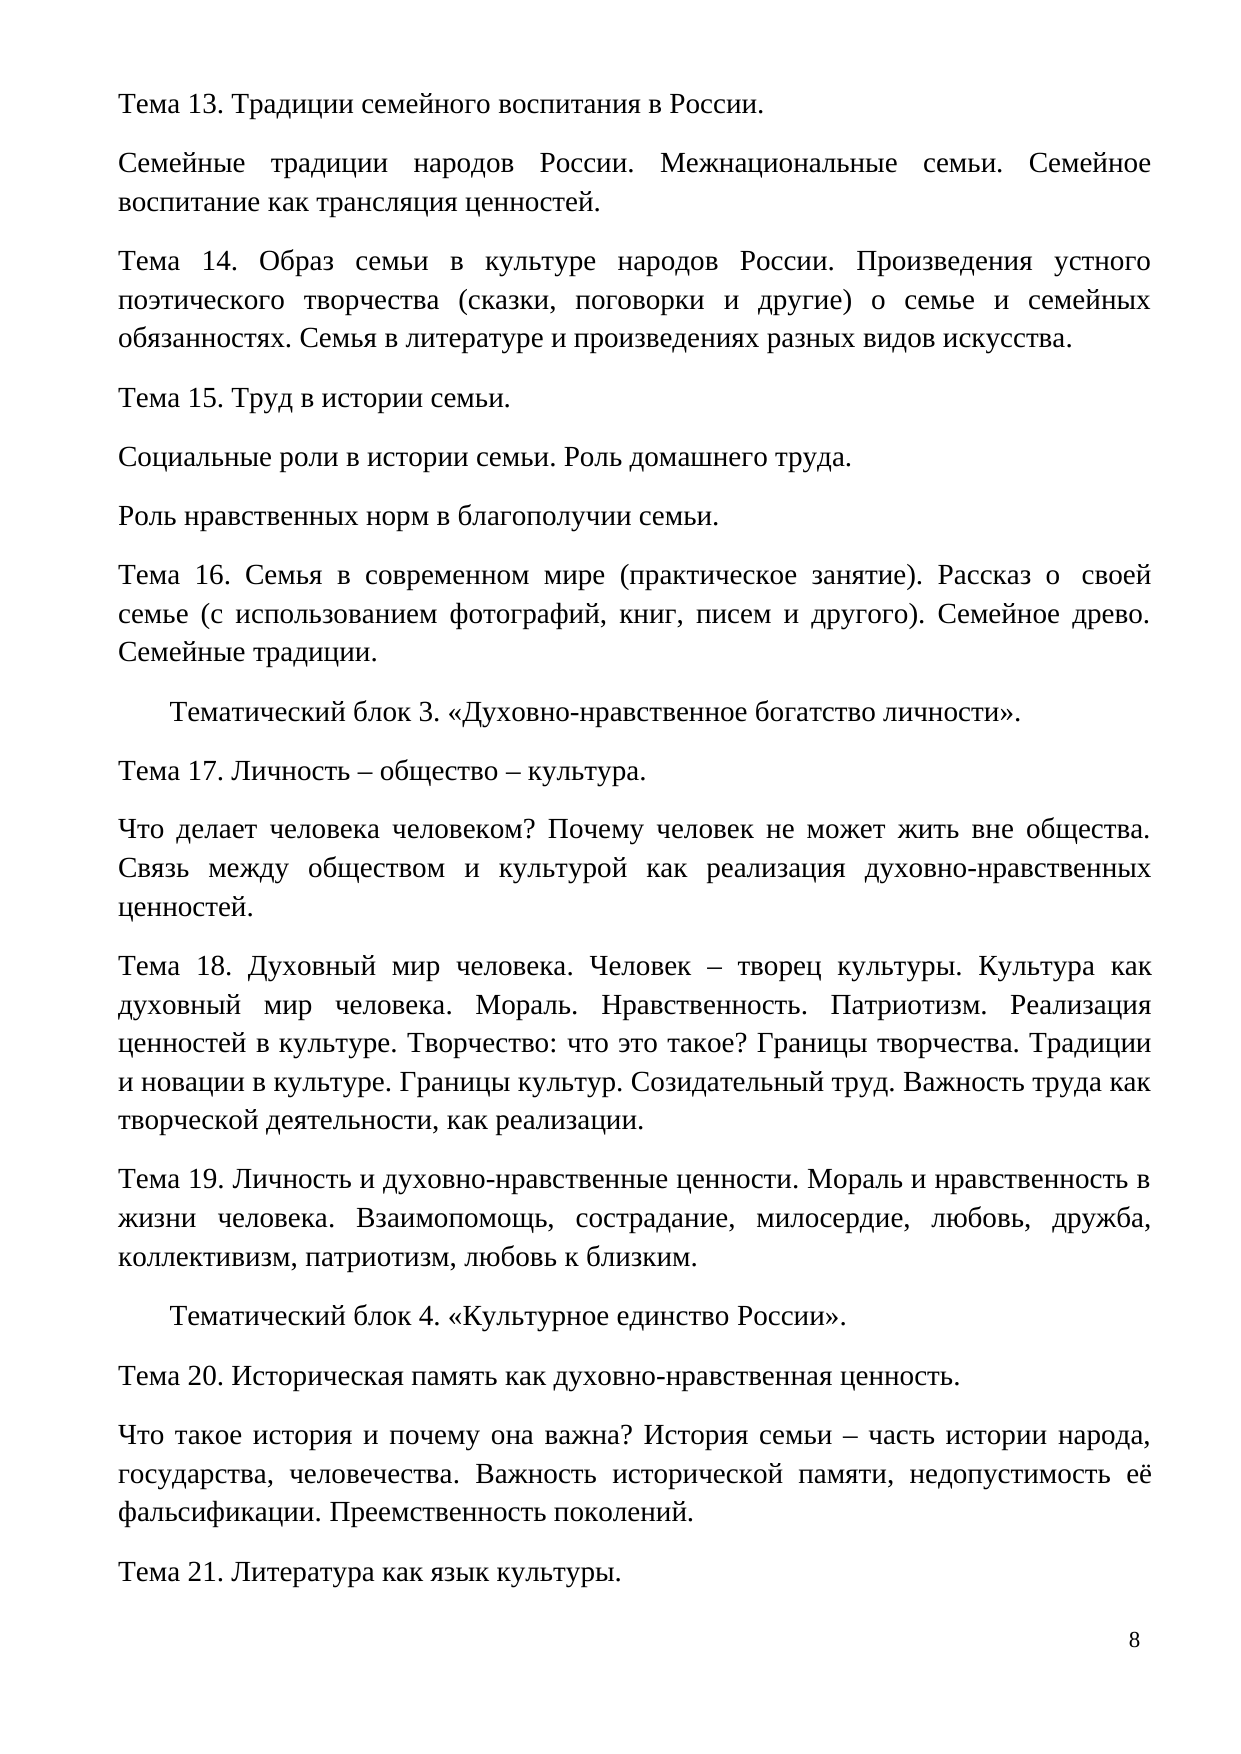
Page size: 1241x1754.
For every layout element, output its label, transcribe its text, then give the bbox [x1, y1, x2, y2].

text Тема 15. Труд в истории семьи. [118, 380, 1180, 413]
text Тема 19. Личность и духовно-нравственные ценности. Мораль и нравственность в жизни человека. Взаимопомощь, сострадание, милосердие, любовь, дружба, коллективизм, патриотизм, любовь к близким. [118, 1162, 1151, 1272]
text Тема 21. Литература как язык культуры. [118, 1554, 1180, 1587]
list Тематический блок 3. «Духовно-нравственное богатство личности». Тема 17. Личность – общество – культура. [118, 694, 1022, 786]
text Что делает человека человеком? Почему человек не может жить вне общества. Связь между обществом и культурой как реализация духовно-нравственных ценностей. [118, 812, 1152, 922]
list Тематический блок 4. «Культурное единство России». [118, 1298, 1180, 1332]
text Семейные традиции народов России. Межнациональные семьи. Семейное воспитание как трансляция ценностей. [118, 145, 1151, 217]
text Тема 18. Духовный мир человека. Человек – творец культуры. Культура как духовный мир человека. Мораль. Нравственность. Патриотизм. Реализация ценностей в культуре. Творчество: что это такое? Границы творчества. Традиции и новации в культуре. Границы культур. Созидательный труд. Важность труда как творческой деятельности, как реализации. [118, 948, 1152, 1136]
text Тема 14. Образ семьи в культуре народов России. Произведения устного поэтического творчества (сказки, поговорки и другие) о семье и семейных обязанностях. Семья в литературе и произведениях разных видов искусства. [118, 243, 1151, 354]
text Тема 13. Традиции семейного воспитания в России. [118, 86, 1180, 119]
text Социальные роли в истории семьи. Роль домашнего труда. Роль нравственных норм в благополучии семьи. [118, 439, 853, 532]
text Тема 16. Семья в современном мире (практическое занятие). Рассказ о своей семье (с использованием фотографий, книг, писем и другого). Семейное древо. Семейные традиции. [118, 557, 1151, 668]
text Тема 20. Историческая память как духовно-нравственная ценность. [118, 1358, 1180, 1391]
text Что такое история и почему она важна? История семьи – часть истории народа, государства, человечества. Важность исторической памяти, недопустимость её фальсификации. Преемственность поколений. [118, 1417, 1152, 1528]
